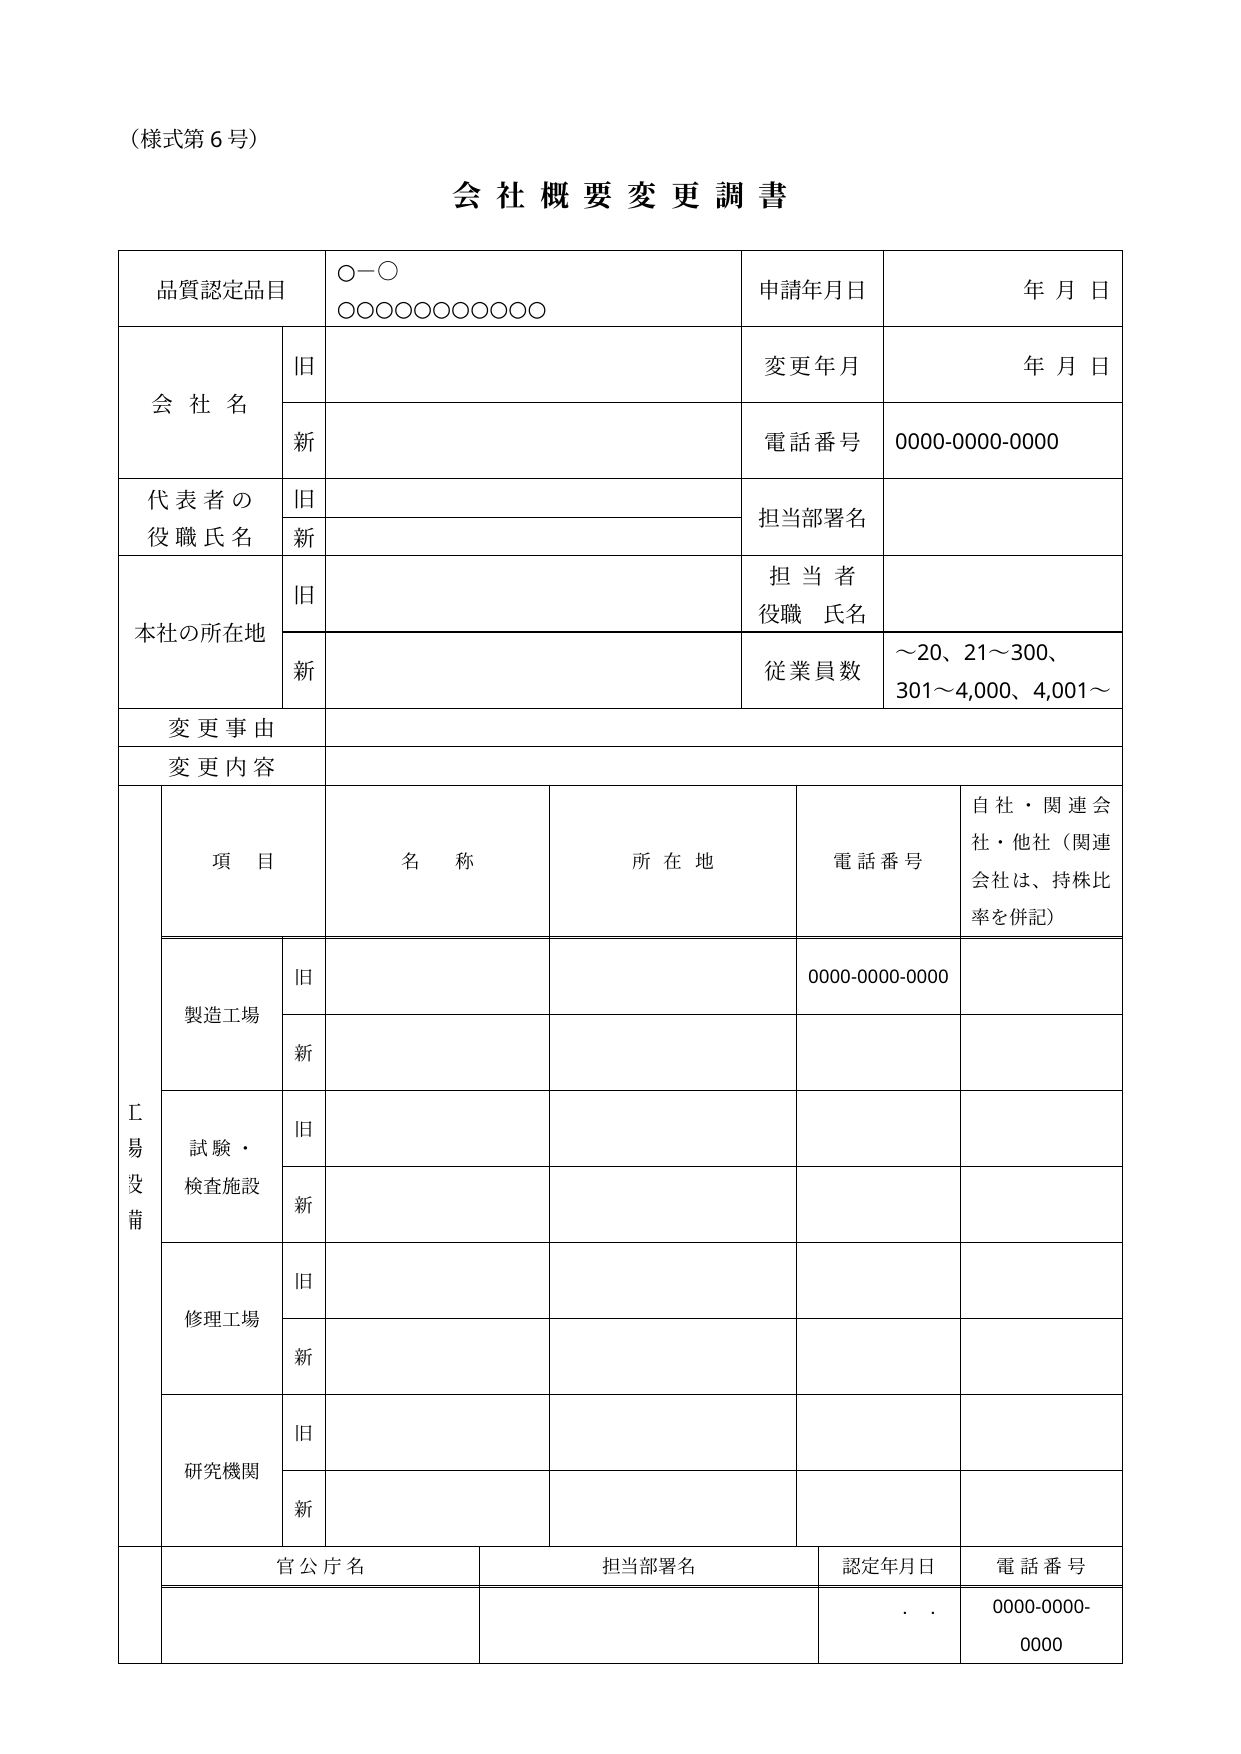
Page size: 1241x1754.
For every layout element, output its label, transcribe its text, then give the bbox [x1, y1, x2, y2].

table_cell [961, 1091, 1122, 1166]
text （様式第6号） [118, 119, 1122, 156]
table_cell [326, 1319, 549, 1394]
table_cell 0000-0000-0000 [884, 403, 1122, 478]
table_cell [961, 939, 1122, 1014]
table_cell 新 [283, 1319, 325, 1394]
table_cell 工場設備 [119, 786, 161, 1546]
table_cell [961, 1471, 1122, 1546]
table_cell 担当部署名 [480, 1547, 818, 1584]
table_cell [797, 1395, 960, 1470]
table_cell [884, 556, 1122, 631]
table_cell [326, 1091, 549, 1166]
table_cell 変更事由 [119, 709, 325, 746]
table_cell 年 月 日 [884, 327, 1122, 402]
table_cell [550, 1167, 796, 1242]
table_cell [326, 939, 549, 1014]
table_cell 官公庁名 [162, 1547, 479, 1584]
table_cell 旧 [283, 1091, 325, 1166]
table_cell [326, 1015, 549, 1090]
table_cell 従業員数 [742, 633, 883, 707]
table_cell [961, 1243, 1122, 1318]
table_cell [797, 1167, 960, 1242]
table_cell 電話番号 [742, 403, 883, 478]
table_cell [884, 479, 1122, 555]
table_cell [326, 327, 741, 402]
table_header ○－○ ○○○○○○○○○○○ [326, 251, 741, 326]
table_cell 変更年月 [742, 327, 883, 402]
table_cell [550, 1091, 796, 1166]
table_cell 名称 [326, 786, 549, 936]
table_cell [326, 633, 741, 707]
text 会社概要変更調書 [118, 156, 1122, 231]
table_cell [550, 1395, 796, 1470]
table_cell 新 [283, 633, 325, 707]
table_cell [550, 939, 796, 1014]
table_cell 製造工場 [162, 939, 282, 1090]
table_cell [326, 479, 741, 517]
table_cell [797, 1015, 960, 1090]
table_cell 新 [283, 1015, 325, 1090]
table_cell 新 [283, 1167, 325, 1242]
table_cell [326, 403, 741, 478]
table_cell [326, 747, 1122, 784]
table_cell 旧 [283, 939, 325, 1014]
table_cell 認定年月日 [819, 1547, 960, 1584]
table_cell ～20、21～300、 301～4,000、4,001～ [884, 633, 1122, 707]
table_cell 電話番号 [961, 1547, 1122, 1584]
table_cell 本社の所在地 [119, 556, 282, 707]
table_cell [550, 1319, 796, 1394]
table_cell 修理工場 [162, 1243, 282, 1394]
table_cell [326, 1395, 549, 1470]
table_cell [326, 1243, 549, 1318]
table_cell [162, 1588, 479, 1663]
table_header 年 月 日 [884, 251, 1122, 326]
table_cell 新 [283, 403, 325, 478]
table_header 申請年月日 [742, 251, 883, 326]
table_cell [961, 1395, 1122, 1470]
table_header 品質認定品目 [119, 251, 325, 326]
table_cell 項目 [162, 786, 325, 936]
table_cell 担当部署名 [742, 479, 883, 555]
table_cell 0000-0000-0000 [961, 1588, 1122, 1663]
table_cell 旧 [283, 327, 325, 402]
table_cell 旧 [283, 556, 325, 631]
table_cell 代表者の 役職氏名 [119, 479, 282, 555]
table_cell [797, 1091, 960, 1166]
table_cell 所在地 [550, 786, 796, 936]
table_cell [326, 518, 741, 555]
table_cell 旧 [283, 479, 325, 517]
table_cell [961, 1319, 1122, 1394]
table_cell 自社・関連会社・他社（関連会社は、持株比率を併記） [961, 786, 1122, 936]
table_cell 新 [283, 1471, 325, 1546]
table_cell [797, 1471, 960, 1546]
table_cell 電話番号 [797, 786, 960, 936]
table_cell 0000-0000-0000 [797, 939, 960, 1014]
table_cell ． ． [819, 1588, 960, 1663]
table_cell [326, 1167, 549, 1242]
table_cell [550, 1015, 796, 1090]
table_cell 試験・ 検査施設 [162, 1091, 282, 1242]
table_cell [326, 556, 741, 631]
table_cell [326, 1471, 549, 1546]
table_cell 旧 [283, 1243, 325, 1318]
table_cell 官公庁認定 [119, 1547, 161, 1663]
table_cell [550, 1471, 796, 1546]
table_cell 新 [283, 518, 325, 555]
table_cell [961, 1167, 1122, 1242]
table_cell 担当者 役職 氏名 [742, 556, 883, 631]
table_cell 研究機関 [162, 1395, 282, 1546]
table_cell [797, 1243, 960, 1318]
table_cell 変更内容 [119, 747, 325, 784]
table_cell [326, 709, 1122, 746]
table_cell [961, 1015, 1122, 1090]
table_cell [797, 1319, 960, 1394]
table_cell [550, 1243, 796, 1318]
table_cell 旧 [283, 1395, 325, 1470]
table_cell 会社名 [119, 327, 282, 478]
table_cell [480, 1588, 818, 1663]
